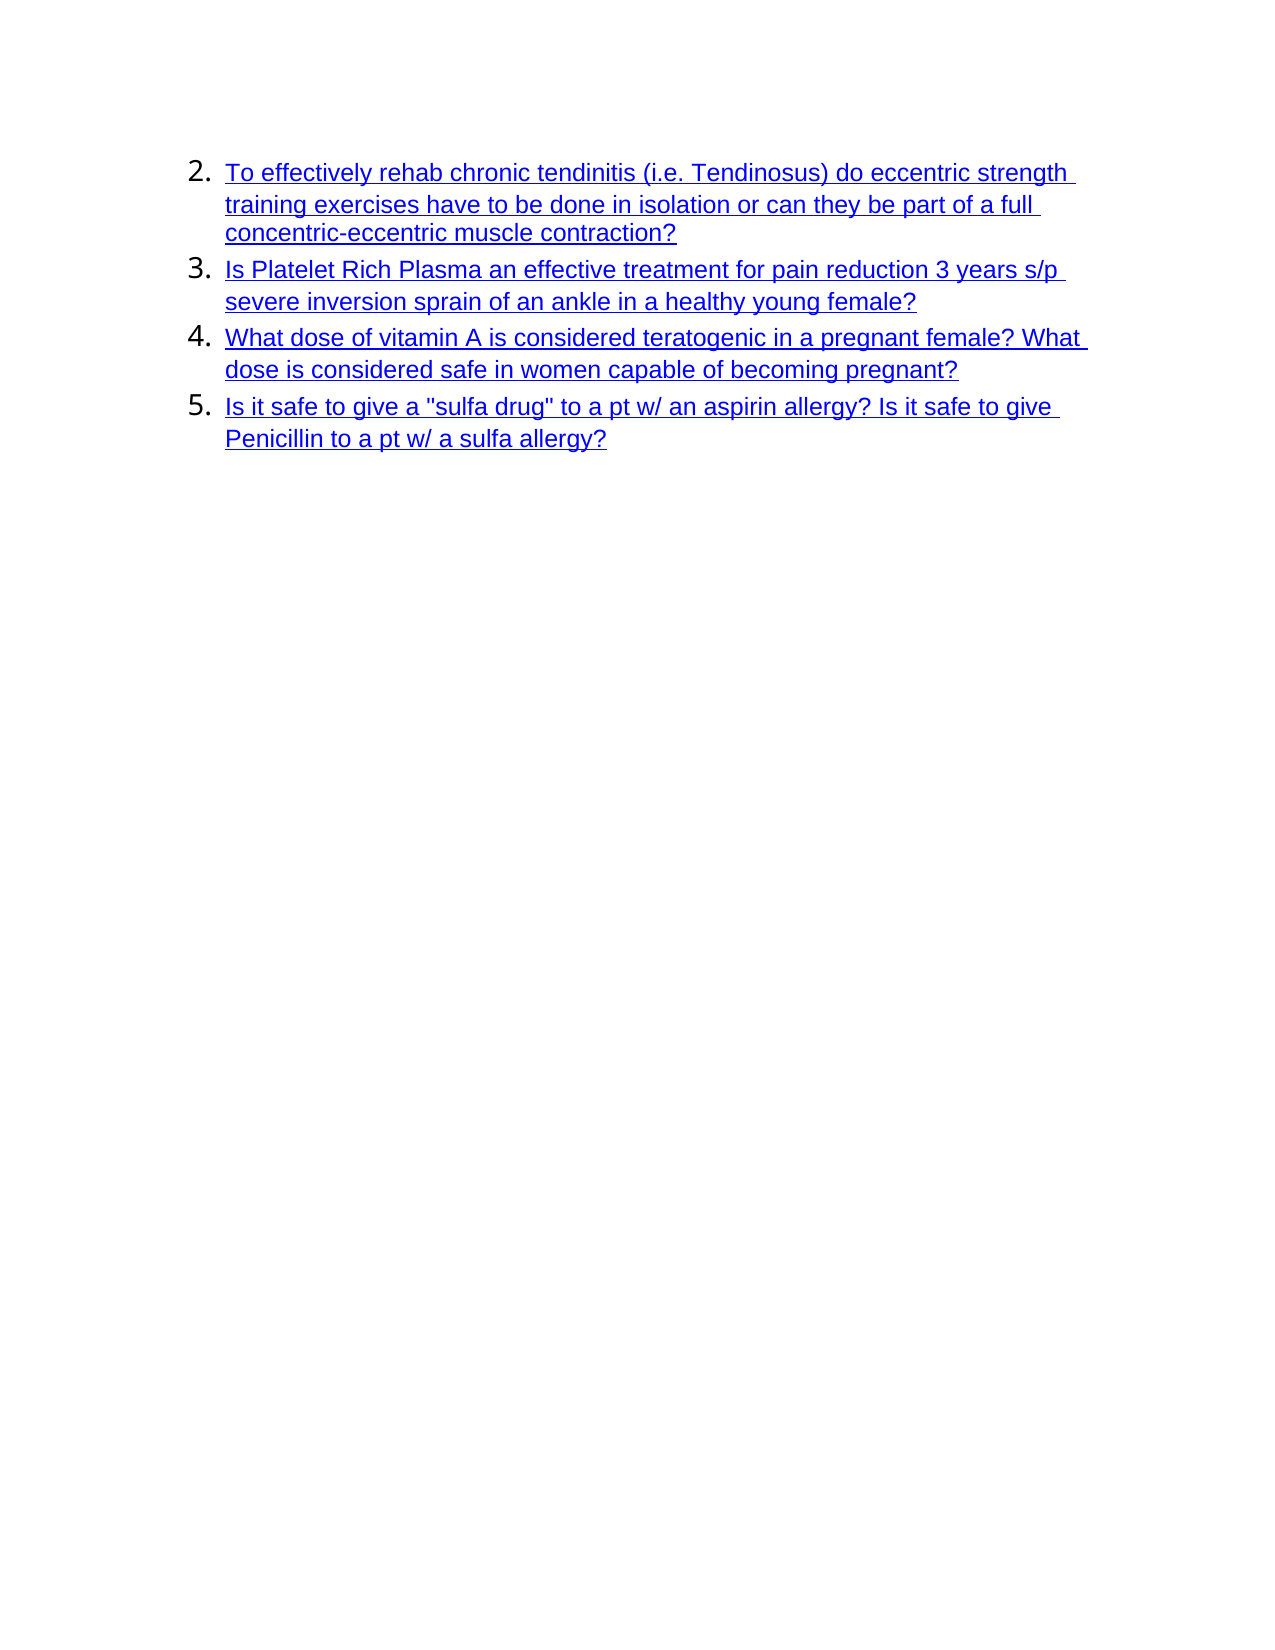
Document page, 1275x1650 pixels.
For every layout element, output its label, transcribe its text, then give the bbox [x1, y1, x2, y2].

list What dose of vitamin A is considered teratogenic in a pregnant female? What dose is considered safe in women capable of becoming pregnant? [187, 316, 1125, 384]
list To effectively rehab chronic tendinitis (i.e. Tendinosus) do eccentric strength training exercises have to be done in isolation or can they be part of a full concentric-eccentric muscle contraction? [187, 150, 1125, 247]
list Is it safe to give a "sulfa drug" to a pt w/ an aspirin allergy? Is it safe to give Penicillin to a pt w/ a sulfa allergy? [187, 384, 1125, 452]
list Is Platelet Rich Plasma an effective treatment for pain reduction 3 years s/p severe inversion sprain of an ankle in a healthy young female? [187, 247, 1125, 316]
